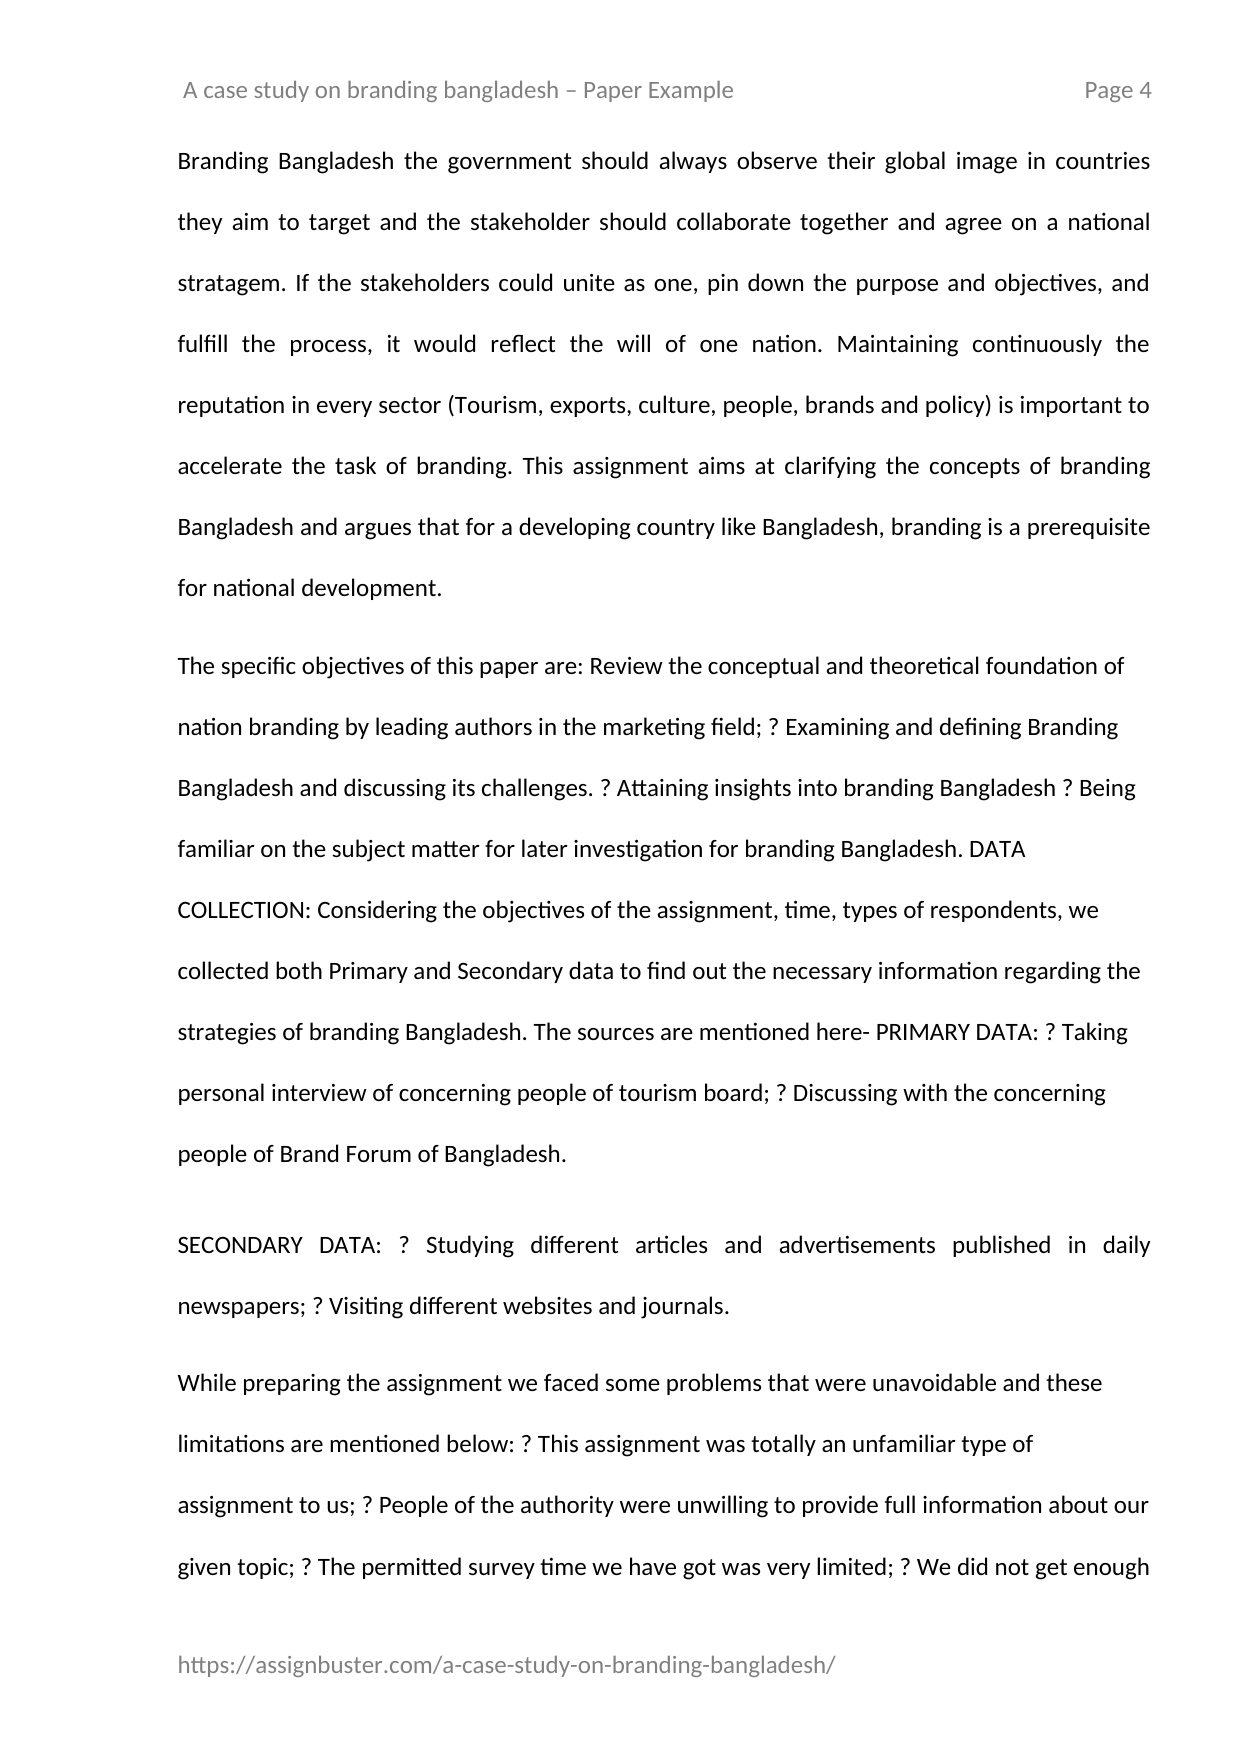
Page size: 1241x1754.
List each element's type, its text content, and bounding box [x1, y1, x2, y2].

text The specific objectives of this paper are: Review the conceptual and theoretical foundation of nation branding by leading authors in the marketing field; ? Examining and defining Branding Bangladesh and discussing its challenges. ? Attaining insights into branding Bangladesh ? Being familiar on the subject matter for later investigation for branding Bangladesh. DATA COLLECTION: Considering the objectives of the assignment, time, types of respondents, we collected both Primary and Secondary data to find out the necessary information regarding the strategies of branding Bangladesh. The sources are mentioned here- PRIMARY DATA: ? Taking personal interview of concerning people of tourism board; ? Discussing with the concerning people of Brand Forum of Bangladesh. [177, 650, 1152, 1169]
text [177, 1368, 1152, 1581]
text Branding Bangladesh the government should always observe their global image in countries they aim to target and the stakeholder should collaborate together and agree on a national stratagem. If the stakeholders could unite as one, pin down the purpose and objectives, and fulfill the process, it would reflect the will of one nation. Maintaining continuously the reputation in every sector (Tourism, exports, culture, people, brands and policy) is important to accelerate the task of branding. This assignment aims at clarifying the concepts of branding Bangladesh and argues that for a developing country like Bangladesh, branding is a prerequisite for national development. [177, 145, 1152, 603]
text SECONDARY DATA: ? Studying different articles and advertisements published in daily newspapers; ? Visiting different websites and journals. [177, 1229, 1152, 1320]
